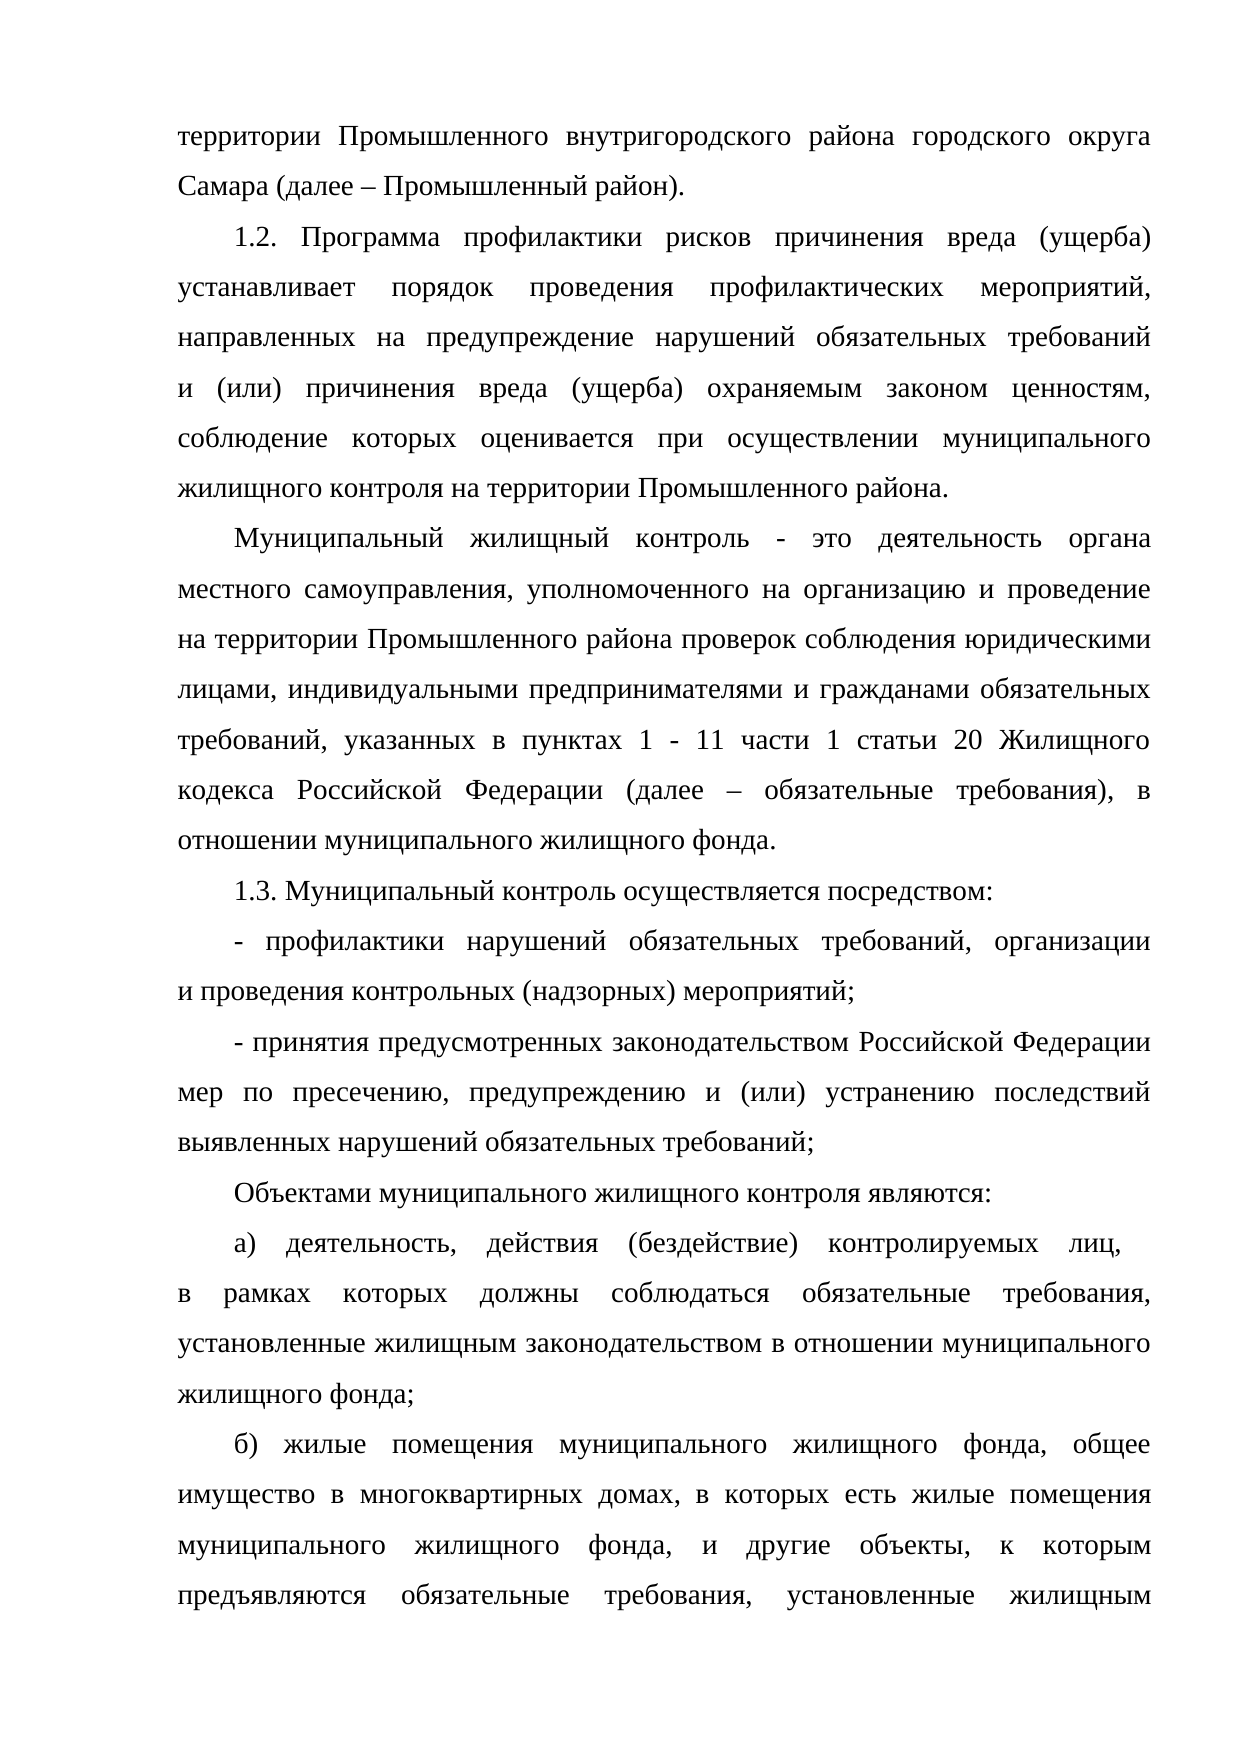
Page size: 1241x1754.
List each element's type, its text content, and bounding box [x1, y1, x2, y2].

text 1.3. Муниципальный контроль осуществляется посредством: [177, 873, 1152, 906]
text Объектами муниципального жилищного контроля являются: [177, 1175, 1152, 1208]
text - принятия предусмотренных законодательством Российской Федерации мер по пресечению, предупреждению и (или) устранению последствий выявленных нарушений обязательных требований; [177, 1024, 1152, 1158]
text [177, 1426, 1152, 1611]
text а) деятельность, действия (бездействие) контролируемых лиц, в рамках которых должны соблюдаться обязательные требования, установленные жилищным законодательством в отношении муниципального жилищного фонда; [177, 1225, 1152, 1409]
text Муниципальный жилищный контроль - это деятельность органа местного самоуправления, уполномоченного на организацию и проведение на территории Промышленного района проверок соблюдения юридическими лицами, индивидуальными предпринимателями и гражданами обязательных требований, указанных в пунктах 1 - 11 части 1 статьи 20 Жилищного кодекса Российской Федерации (далее – обязательные требования), в отношении муниципального жилищного фонда. [177, 521, 1152, 856]
text - профилактики нарушений обязательных требований, организации и проведения контрольных (надзорных) мероприятий; [177, 923, 1152, 1007]
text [177, 118, 1152, 202]
text 1.2. Программа профилактики рисков причинения вреда (ущерба) устанавливает порядок проведения профилактических мероприятий, направленных на предупреждение нарушений обязательных требований и (или) причинения вреда (ущерба) охраняемым законом ценностям, соблюдение которых оценивается при осуществлении муниципального жилищного контроля на территории Промышленного района. [177, 219, 1152, 504]
